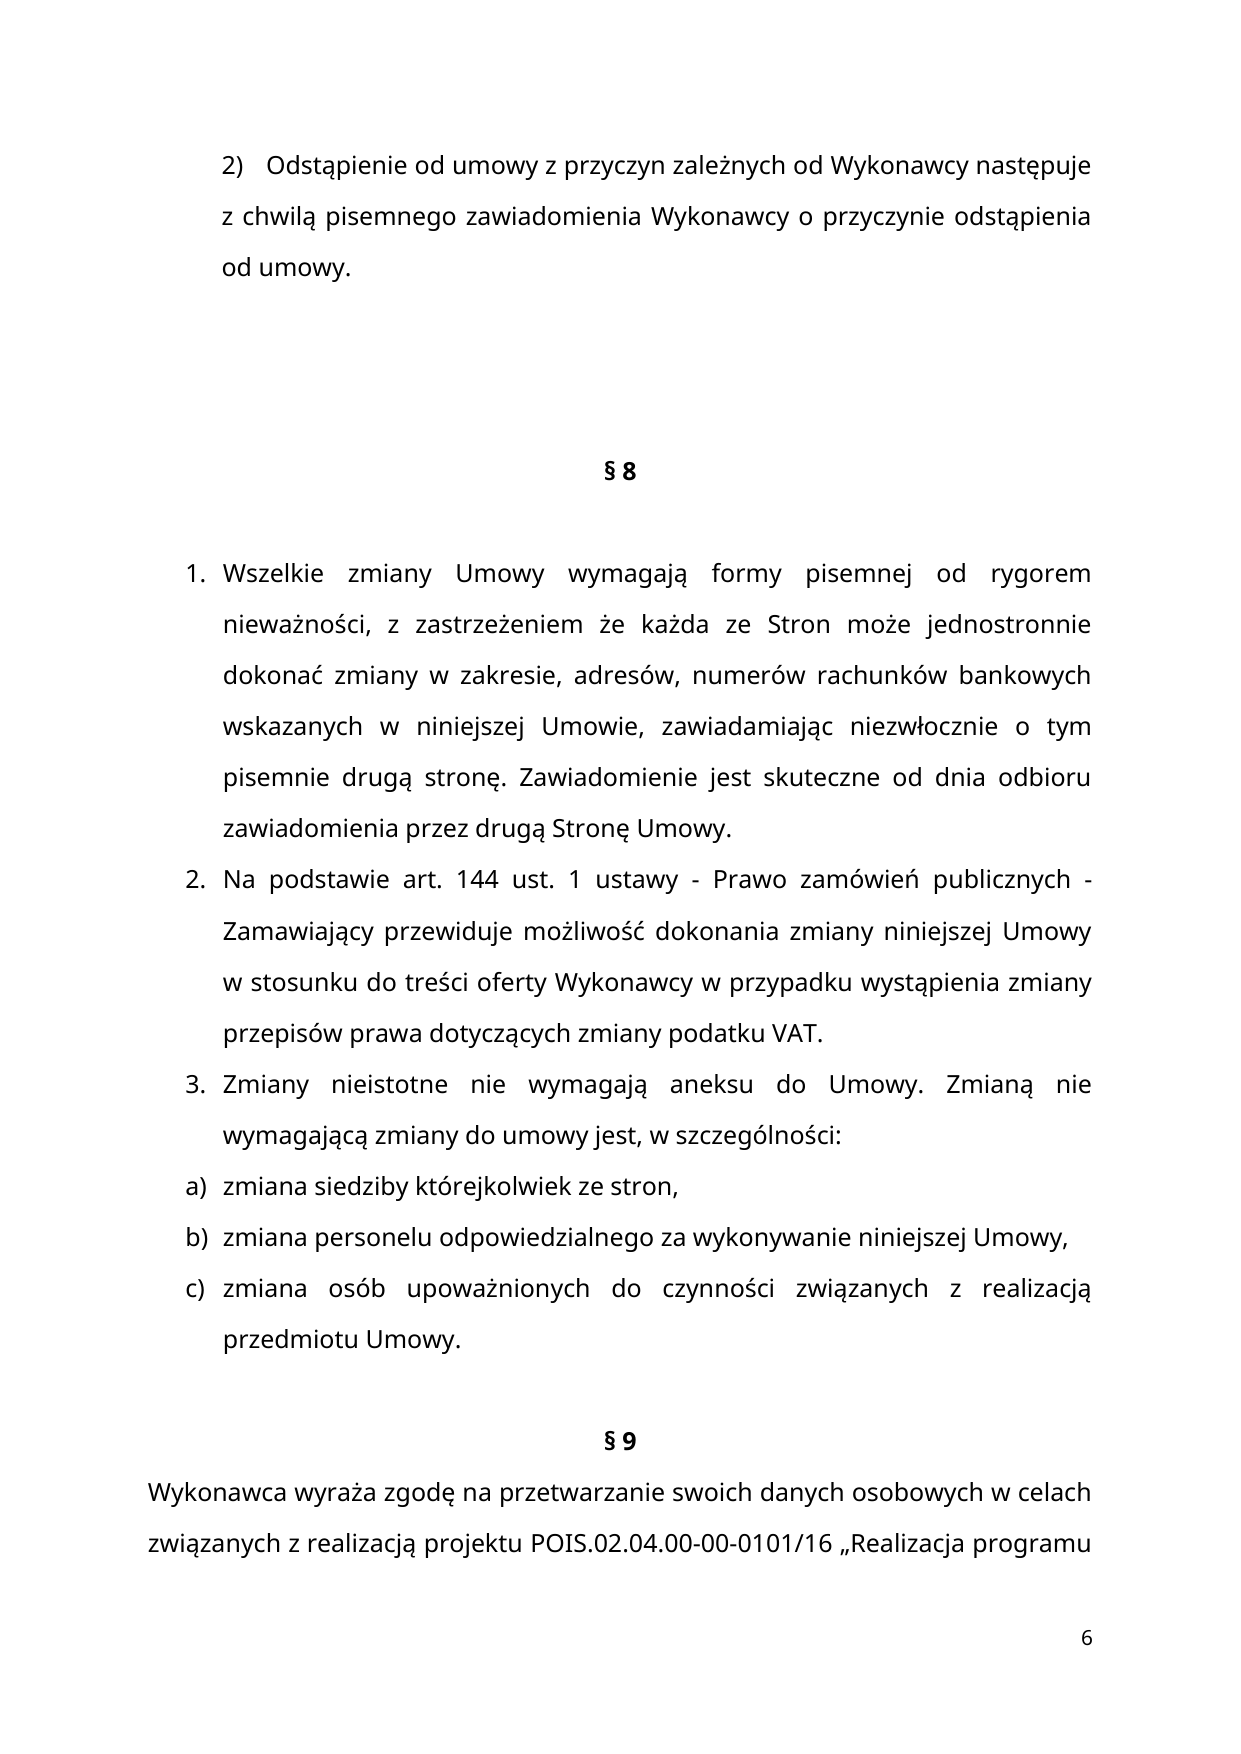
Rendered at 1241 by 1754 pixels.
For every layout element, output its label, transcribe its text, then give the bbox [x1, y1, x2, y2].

text § 9 [148, 1424, 1093, 1458]
list Wszelkie zmiany Umowy wymagają formy pisemnej od rygorem nieważności, z zastrzeżeniem że każda ze Stron może jednostronnie dokonać zmiany w zakresie, adresów, numerów rachunków bankowych wskazanych w niniejszej Umowie, zawiadamiając niezwłocznie o tym pisemnie drugą stronę. Zawiadomienie jest skuteczne od dnia odbioru zawiadomienia przez drugą Stronę Umowy. [185, 556, 1093, 845]
list Zmiany nieistotne nie wymagają aneksu do Umowy. Zmianą nie wymagającą zmiany do umowy jest, w szczególności: [185, 1066, 1093, 1151]
list Odstąpienie od umowy z przyczyn zależnych od Wykonawcy następuje z chwilą pisemnego zawiadomienia Wykonawcy o przyczynie odstąpienia od umowy. [221, 148, 1093, 284]
list zmiana personelu odpowiedzialnego za wykonywanie niniejszej Umowy, [185, 1219, 1093, 1253]
list zmiana osób upoważnionych do czynności związanych z realizacją przedmiotu Umowy. [185, 1271, 1093, 1356]
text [148, 1475, 1093, 1560]
list Na podstawie art. 144 ust. 1 ustawy - Prawo zamówień publicznych - Zamawiający przewiduje możliwość dokonania zmiany niniejszej Umowy w stosunku do treści oferty Wykonawcy w przypadku wystąpienia zmiany przepisów prawa dotyczących zmiany podatku VAT. [185, 862, 1093, 1049]
list zmiana siedziby którejkolwiek ze stron, [185, 1168, 1093, 1202]
text § 8 [148, 454, 1093, 488]
